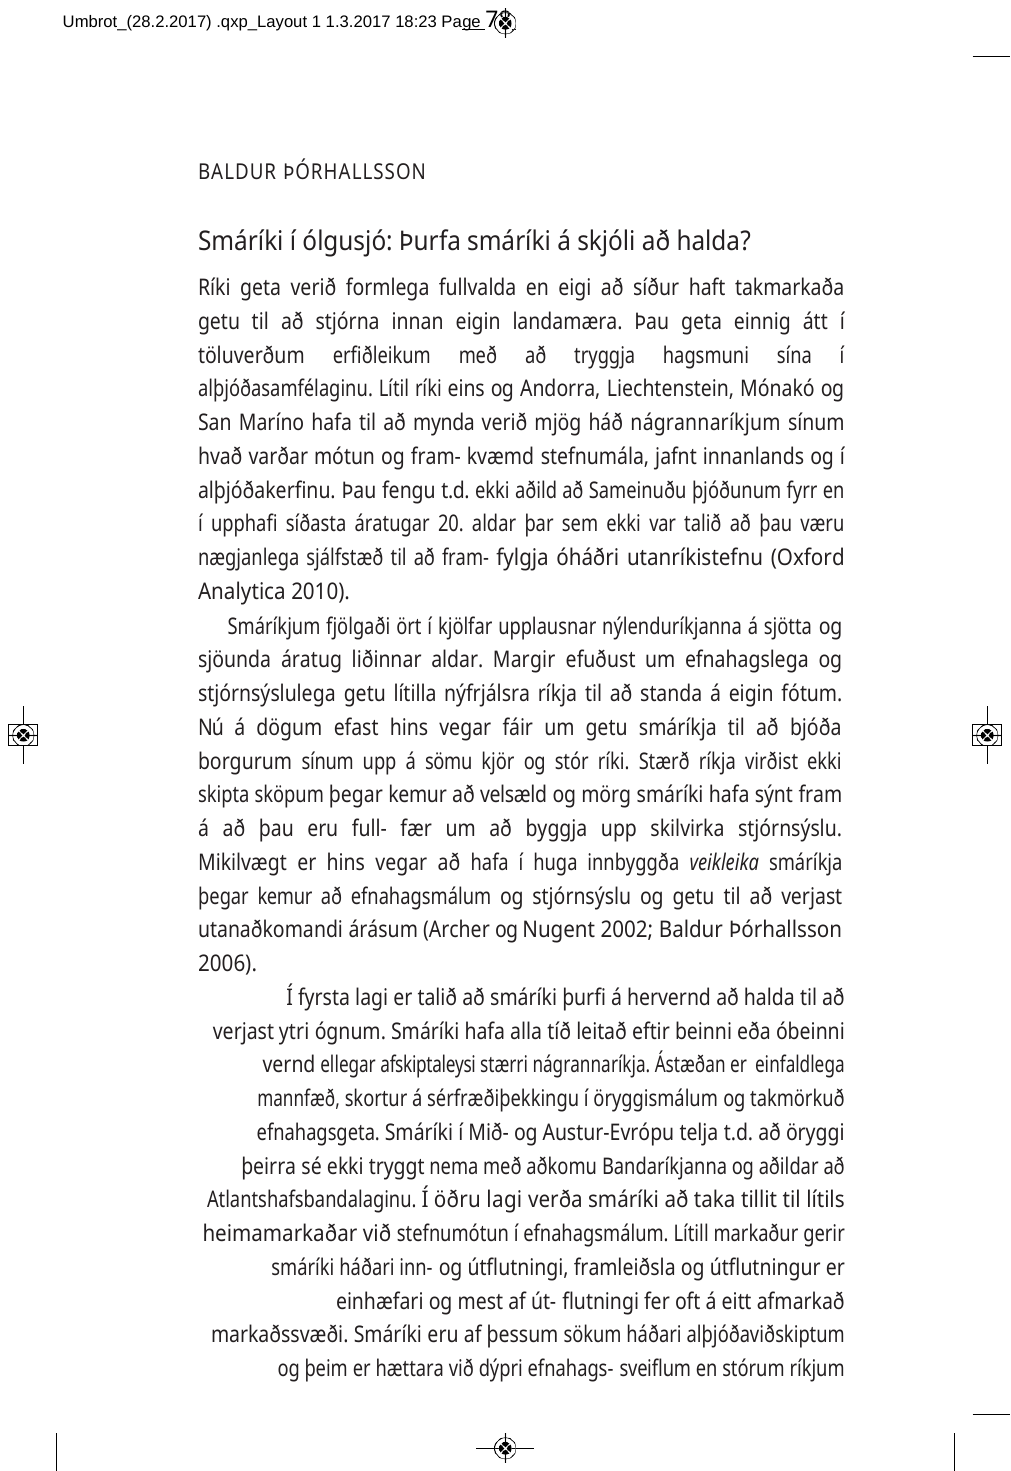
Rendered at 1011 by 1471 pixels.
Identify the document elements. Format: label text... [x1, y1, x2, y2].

picture [973, 725, 1001, 745]
subtitle Smáríki í ólgusjó: Þurfa smáríki á skjóli að halda? [198, 221, 871, 258]
picture [9, 725, 37, 745]
picture [494, 1433, 516, 1463]
text BALDUR ÞÓRHALLSSON [198, 156, 871, 185]
text Ríki geta verið formlega fullvalda en eigi að síður haft takmarkaða getu til að stjórna innan eigin landamæra. Þau geta einnig átt í töluverðum erfiðleikum með að tryggja hagsmuni sína í alþjóðasamfélaginu. Lítil ríki eins og Andorra, Liechtenstein, Mónakó og San Maríno hafa til að mynda verið mjög háð nágrannaríkjum sínum hvað varðar mótun og fram- kvæmd stefnumála, jafnt innanlands og í alþjóðakerfinu. Þau fengu t.d. ekki aðild að Sameinuðu þjóðunum fyrr en í upphafi síðasta áratugar 20. aldar þar sem ekki var talið að þau væru nægjanlega sjálfstæð til að fram- fylgja óháðri utanríkistefnu (Oxford Analytica 2010). [198, 271, 844, 606]
text Smáríkjum fjölgaði ört í kjölfar upplausnar nýlenduríkjanna á sjötta og sjöunda áratug liðinnar aldar. Margir efuðust um efnahagslega og stjórnsýslulega getu lítilla nýfrjálsra ríkja til að standa á eigin fótum. Nú á dögum efast hins vegar fáir um getu smáríkja til að bjóða borgurum sínum upp á sömu kjör og stór ríki. Stærð ríkja virðist ekki skipta sköpum þegar kemur að velsæld og mörg smáríki hafa sýnt fram á að þau eru full- fær um að byggja upp skilvirka stjórnsýslu. Mikilvægt er hins vegar að hafa í huga innbyggða veikleika smáríkja þegar kemur að efnahagsmálum og stjórnsýslu og getu til að verjast utanaðkomandi árásum (Archer og Nugent 2002; Baldur Þórhallsson 2006). [198, 609, 842, 978]
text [198, 981, 844, 1383]
picture [494, 8, 516, 38]
